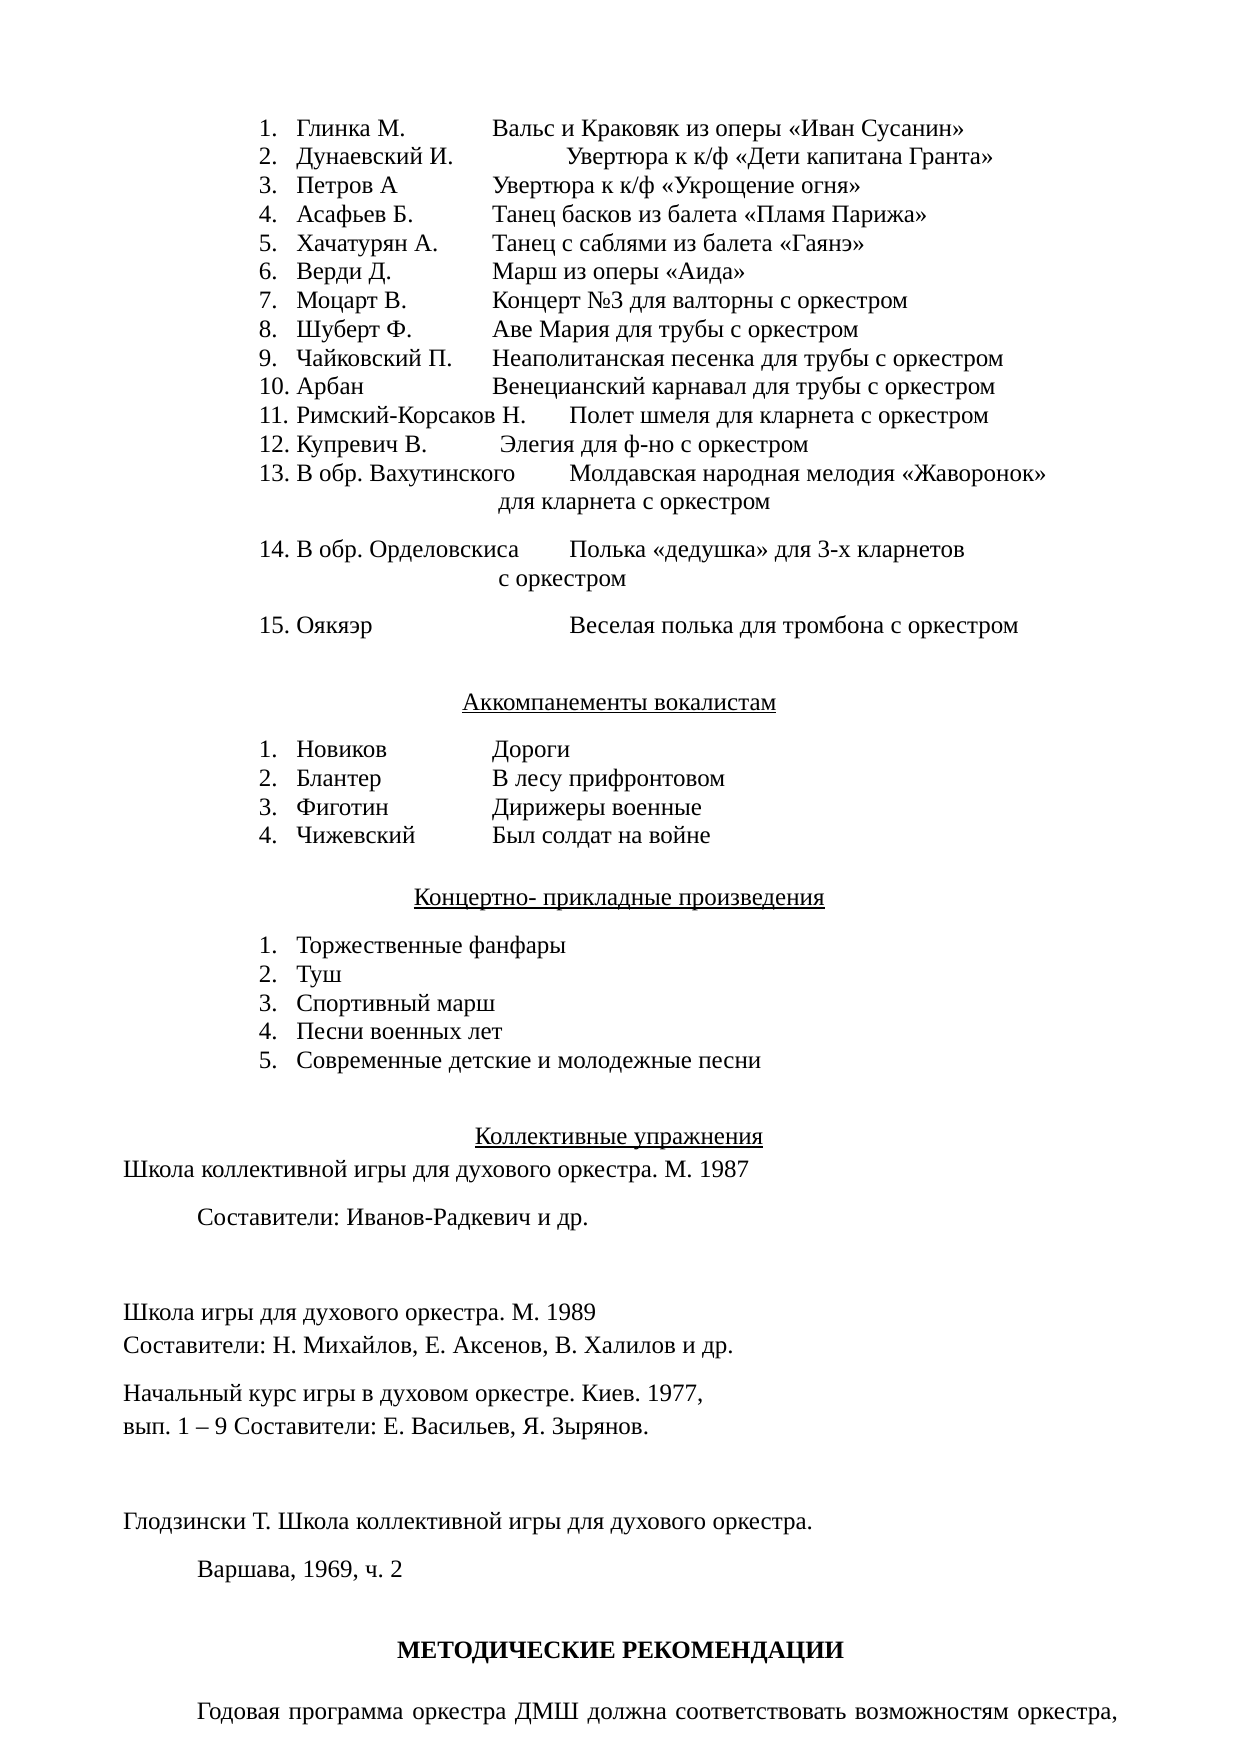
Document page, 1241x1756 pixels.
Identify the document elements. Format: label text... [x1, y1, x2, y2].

list Торжественные фанфары [258, 930, 1215, 959]
list Петров А Увертюра к к/ф «Укрощение огня» [258, 170, 1215, 199]
text Коллективные упражнения Школа коллективной игры для духового оркестра. М. 1987 [123, 1121, 768, 1183]
list В обр. Орделовскиса Полька «дедушка» для 3-х кларнетов [258, 534, 1215, 563]
list Песни военных лет [258, 1016, 1215, 1045]
text Составители: Иванов-Радкевич и др. [197, 1202, 1215, 1231]
list Фиготин Дирижеры военные [258, 792, 1215, 821]
list Дунаевский И. Увертюра к к/ф «Дети капитана Гранта» [258, 141, 1215, 170]
text Начальный курс игры в духовом оркестре. Киев. 1977, вып. 1 – 9 Составители: Е. Васильев, Я. Зырянов. [123, 1378, 740, 1440]
list Спортивный марш [258, 988, 1215, 1016]
list Чижевский Был солдат на войне [258, 821, 1215, 849]
list Оякяэр Веселая полька для тромбона с оркестром [258, 610, 1215, 639]
list Чайковский П. Неаполитанская песенка для трубы с оркестром [258, 343, 1215, 371]
list Моцарт В. Концерт №3 для валторны с оркестром [258, 285, 1215, 314]
list Блантер В лесу прифронтовом [258, 763, 1215, 792]
text для кларнета с оркестром [498, 486, 1215, 515]
text Глодзински Т. Школа коллективной игры для духового оркестра. [123, 1506, 1215, 1535]
list Туш [258, 959, 1215, 988]
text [123, 1696, 1118, 1724]
list Шуберт Ф. Аве Мария для трубы с оркестром [258, 314, 1215, 343]
list Асафьев Б. Танец басков из балета «Пламя Парижа» [258, 199, 1215, 228]
list МЕТОДИЧЕСКИЕ РЕКОМЕНДАЦИИ [68, 1635, 1173, 1664]
list Современные детские и молодежные песни [258, 1045, 1215, 1074]
text с оркестром [498, 563, 1215, 592]
list В обр. Вахутинского Молдавская народная мелодия «Жаворонок» [258, 458, 1215, 486]
list Купревич В. Элегия для ф-но с оркестром [258, 429, 1215, 458]
text Школа игры для духового оркестра. М. 1989 Составители: Н. Михайлов, Е. Аксенов, В. Халилов и др. [123, 1297, 740, 1359]
list Арбан Венецианский карнавал для трубы с оркестром [258, 371, 1215, 400]
list Глинка М. Вальс и Краковяк из оперы «Иван Сусанин» [258, 113, 1215, 141]
list Римский-Корсаков Н. Полет шмеля для кларнета с оркестром [258, 400, 1215, 429]
list Хачатурян А. Танец с саблями из балета «Гаянэ» [258, 228, 1215, 256]
list Новиков Дороги [258, 734, 1215, 763]
text Концертно- прикладные произведения [413, 882, 1215, 911]
text Варшава, 1969, ч. 2 [197, 1554, 1215, 1582]
text Аккомпанементы вокалистам [462, 687, 1215, 716]
list Верди Д. Марш из оперы «Аида» [258, 256, 1215, 285]
